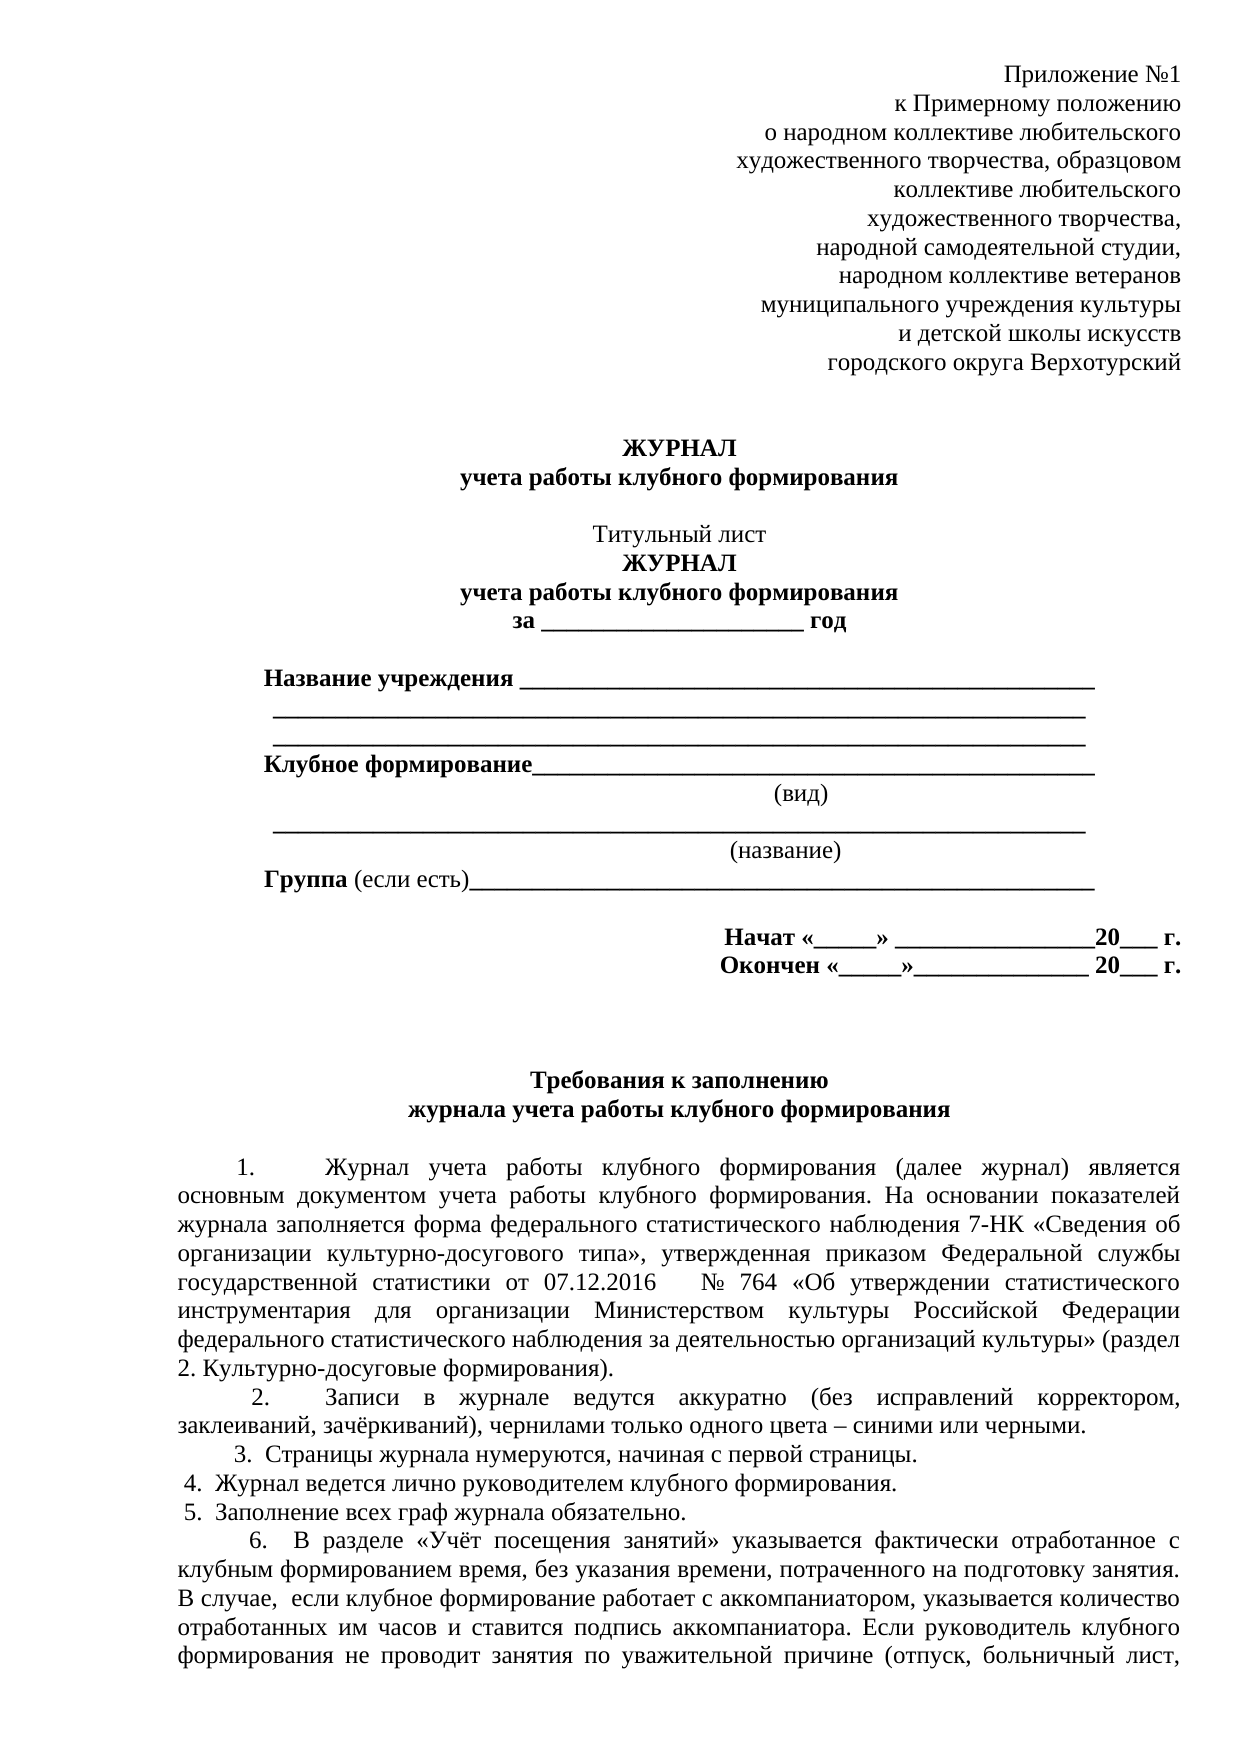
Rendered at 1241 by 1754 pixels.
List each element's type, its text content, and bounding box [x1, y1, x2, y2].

text _________________________________________________________________ [177, 692, 1181, 720]
text учета работы клубного формирования [177, 577, 1181, 605]
text за _____________________ год [177, 605, 1181, 634]
text 4. Журнал ведется лично руководителем клубного формирования. [177, 1468, 1181, 1497]
text (вид) _________________________________________________________________ [177, 778, 1181, 835]
text Начат «_____» ________________20___ г. [177, 922, 1181, 950]
text народном коллективе ветеранов [177, 260, 1181, 289]
text Название учреждения ______________________________________________ [177, 663, 1181, 692]
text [177, 1525, 1181, 1669]
text 3. Страницы журнала нумеруются, начиная с первой страницы. [177, 1439, 1181, 1468]
text учета работы клубного формирования [177, 462, 1181, 490]
text городского округа Верхотурский [177, 347, 1181, 375]
text 5. Заполнение всех граф журнала обязательно. [177, 1497, 1181, 1525]
text Клубное формирование_____________________________________________ [177, 749, 1181, 778]
list Записи в журнале ведутся аккуратно (без исправлений корректором, заклеиваний, зачёркиваний), чернилами только одного цвета – синими или черными. [177, 1382, 1181, 1439]
text журнала учета работы клубного формирования [177, 1094, 1181, 1123]
text муниципального учреждения культуры [177, 289, 1181, 318]
text Приложение №1 [177, 59, 1181, 88]
text ЖУРНАЛ [177, 433, 1181, 462]
text _________________________________________________________________ [177, 720, 1181, 749]
text и детской школы искусств [177, 318, 1181, 347]
text Окончен «_____»______________ 20___ г. [177, 950, 1181, 979]
text художественного творчества, образцовом [177, 145, 1181, 174]
text ЖУРНАЛ [177, 548, 1181, 577]
list Журнал учета работы клубного формирования (далее журнал) является основным документом учета работы клубного формирования. На основании показателей журнала заполняется форма федерального статистического наблюдения 7-НК «Сведения об организации культурно-досугового типа», утвержденная приказом Федеральной службы государственной статистики от 07.12.2016 № 764 «Об утверждении статистического инструментария для организации Министерством культуры Российской Федерации федерального статистического наблюдения за деятельностью организаций культуры» (раздел 2. Культурно-досуговые формирования). [177, 1152, 1181, 1382]
text Требования к заполнению [177, 1065, 1181, 1094]
text Группа (если есть)__________________________________________________ [177, 864, 1181, 893]
text коллективе любительского [177, 174, 1181, 203]
text (название) [177, 835, 1181, 864]
text о народном коллективе любительского [177, 117, 1181, 145]
text к Примерному положению [177, 88, 1181, 117]
text художественного творчества, [177, 203, 1181, 232]
text Титульный лист [177, 519, 1181, 548]
text народной самодеятельной студии, [177, 232, 1181, 260]
